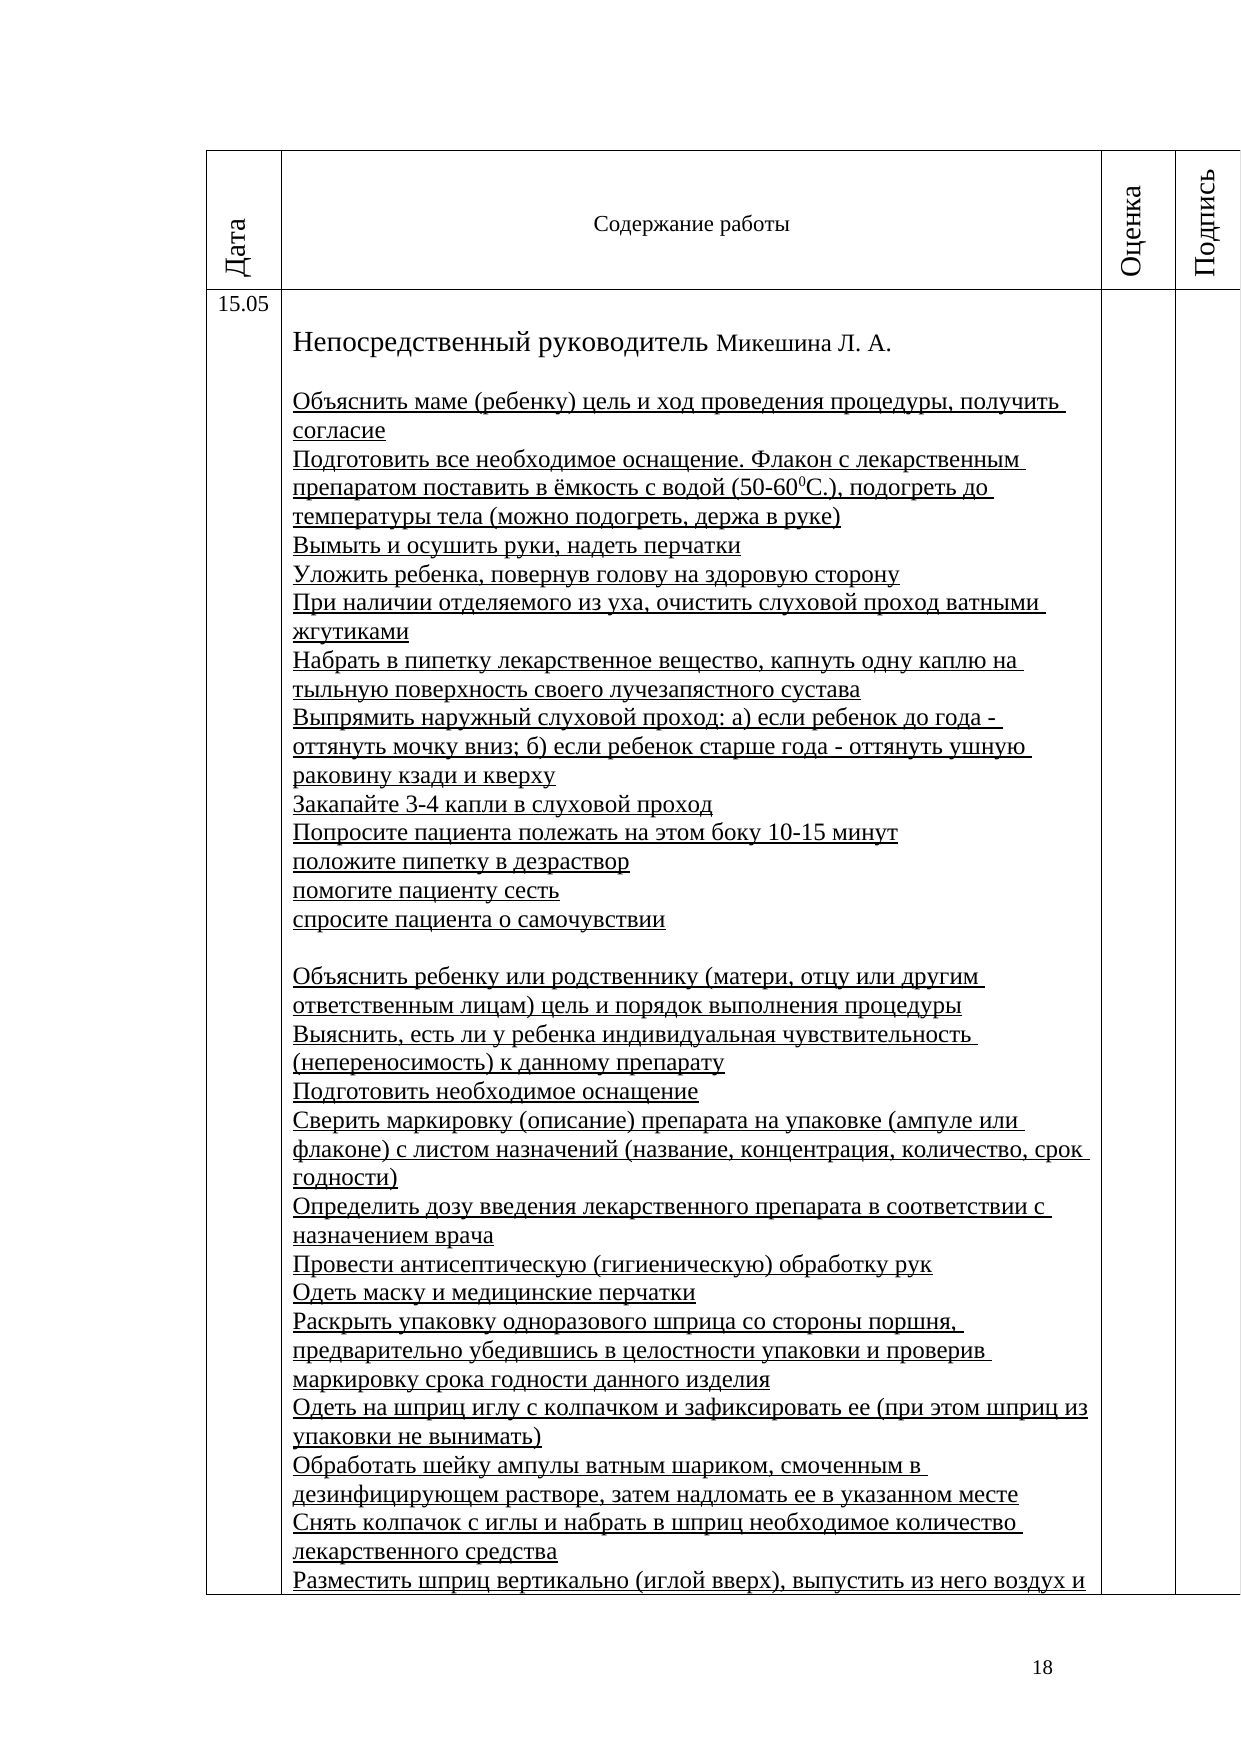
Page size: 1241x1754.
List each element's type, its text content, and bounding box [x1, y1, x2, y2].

table_cell [1176, 290, 1240, 1594]
table_header Подпись [1176, 151, 1240, 289]
table_cell 15.05 [207, 290, 281, 1594]
table_header Дата [207, 151, 281, 289]
table_header Оценка [1102, 151, 1175, 289]
table_cell [1102, 290, 1175, 1594]
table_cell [282, 290, 1101, 1594]
table_header Содержание работы [282, 151, 1101, 289]
